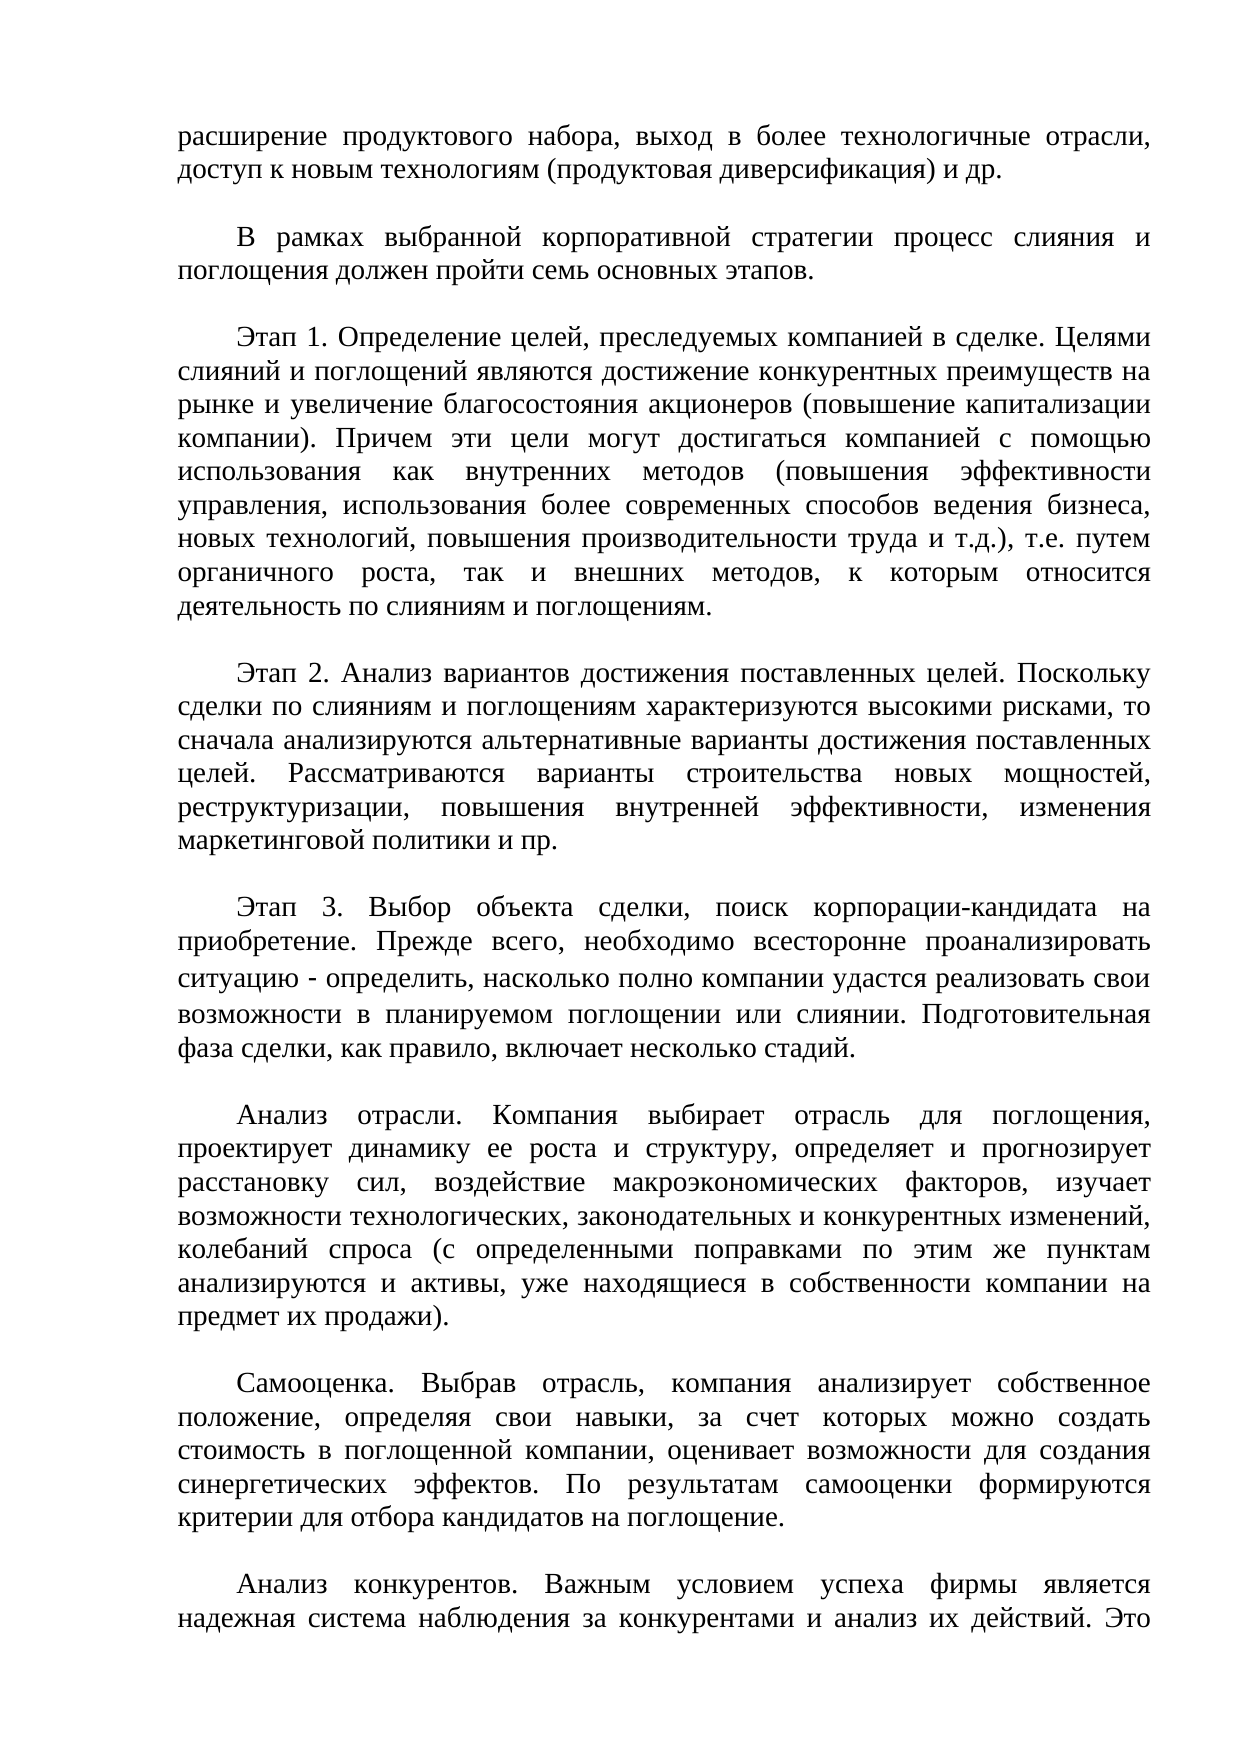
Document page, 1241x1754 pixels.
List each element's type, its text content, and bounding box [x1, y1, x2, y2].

text Самооценка. Выбрав отрасль, компания анализирует собственное положение, определяя свои навыки, за счет которых можно создать стоимость в поглощенной компании, оценивает возможности для создания синергетических эффектов. По результатам самооценки формируются критерии для отбора кандидатов на поглощение. [177, 1365, 1152, 1533]
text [177, 118, 1152, 185]
text Анализ отрасли. Компания выбирает отрасль для поглощения, проектирует динамику ее роста и структуру, определяет и прогнозирует расстановку сил, воздействие макроэкономических факторов, изучает возможности технологических, законодательных и конкурентных изменений, колебаний спроса (с определенными поправками по этим же пунктам анализируются и активы, уже находящиеся в собственности компании на предмет их продажи). [177, 1097, 1152, 1332]
text В рамках выбранной корпоративной стратегии процесс слияния и поглощения должен пройти семь основных этапов. [177, 219, 1152, 286]
text Этап 1. Определение целей, преследуемых компанией в сделке. Целями слияний и поглощений являются достижение конкурентных преимуществ на рынке и увеличение благосостояния акционеров (повышение капитализации компании). Причем эти цели могут достигаться компанией с помощью использования как внутренних методов (повышения эффективности управления, использования более современных способов ведения бизнеса, новых технологий, повышения производительности труда и т.д.), т.е. путем органичного роста, так и внешних методов, к которым относится деятельность по слияниям и поглощениям. [177, 319, 1152, 621]
text Этап 3. Выбор объекта сделки, поиск корпорации-кандидата на приобретение. Прежде всего, необходимо всесторонне проанализировать ситуацию ‑ определить, насколько полно компании удастся реализовать свои возможности в планируемом поглощении или слиянии. Подготовительная фаза сделки, как правило, включает несколько стадий. [177, 889, 1152, 1063]
text Этап 2. Анализ вариантов достижения поставленных целей. Поскольку сделки по слияниям и поглощениям характеризуются высокими рисками, то сначала анализируются альтернативные варианты достижения поставленных целей. Рассматриваются варианты строительства новых мощностей, реструктуризации, повышения внутренней эффективности, изменения маркетинговой политики и пр. [177, 655, 1152, 856]
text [177, 1567, 1152, 1634]
